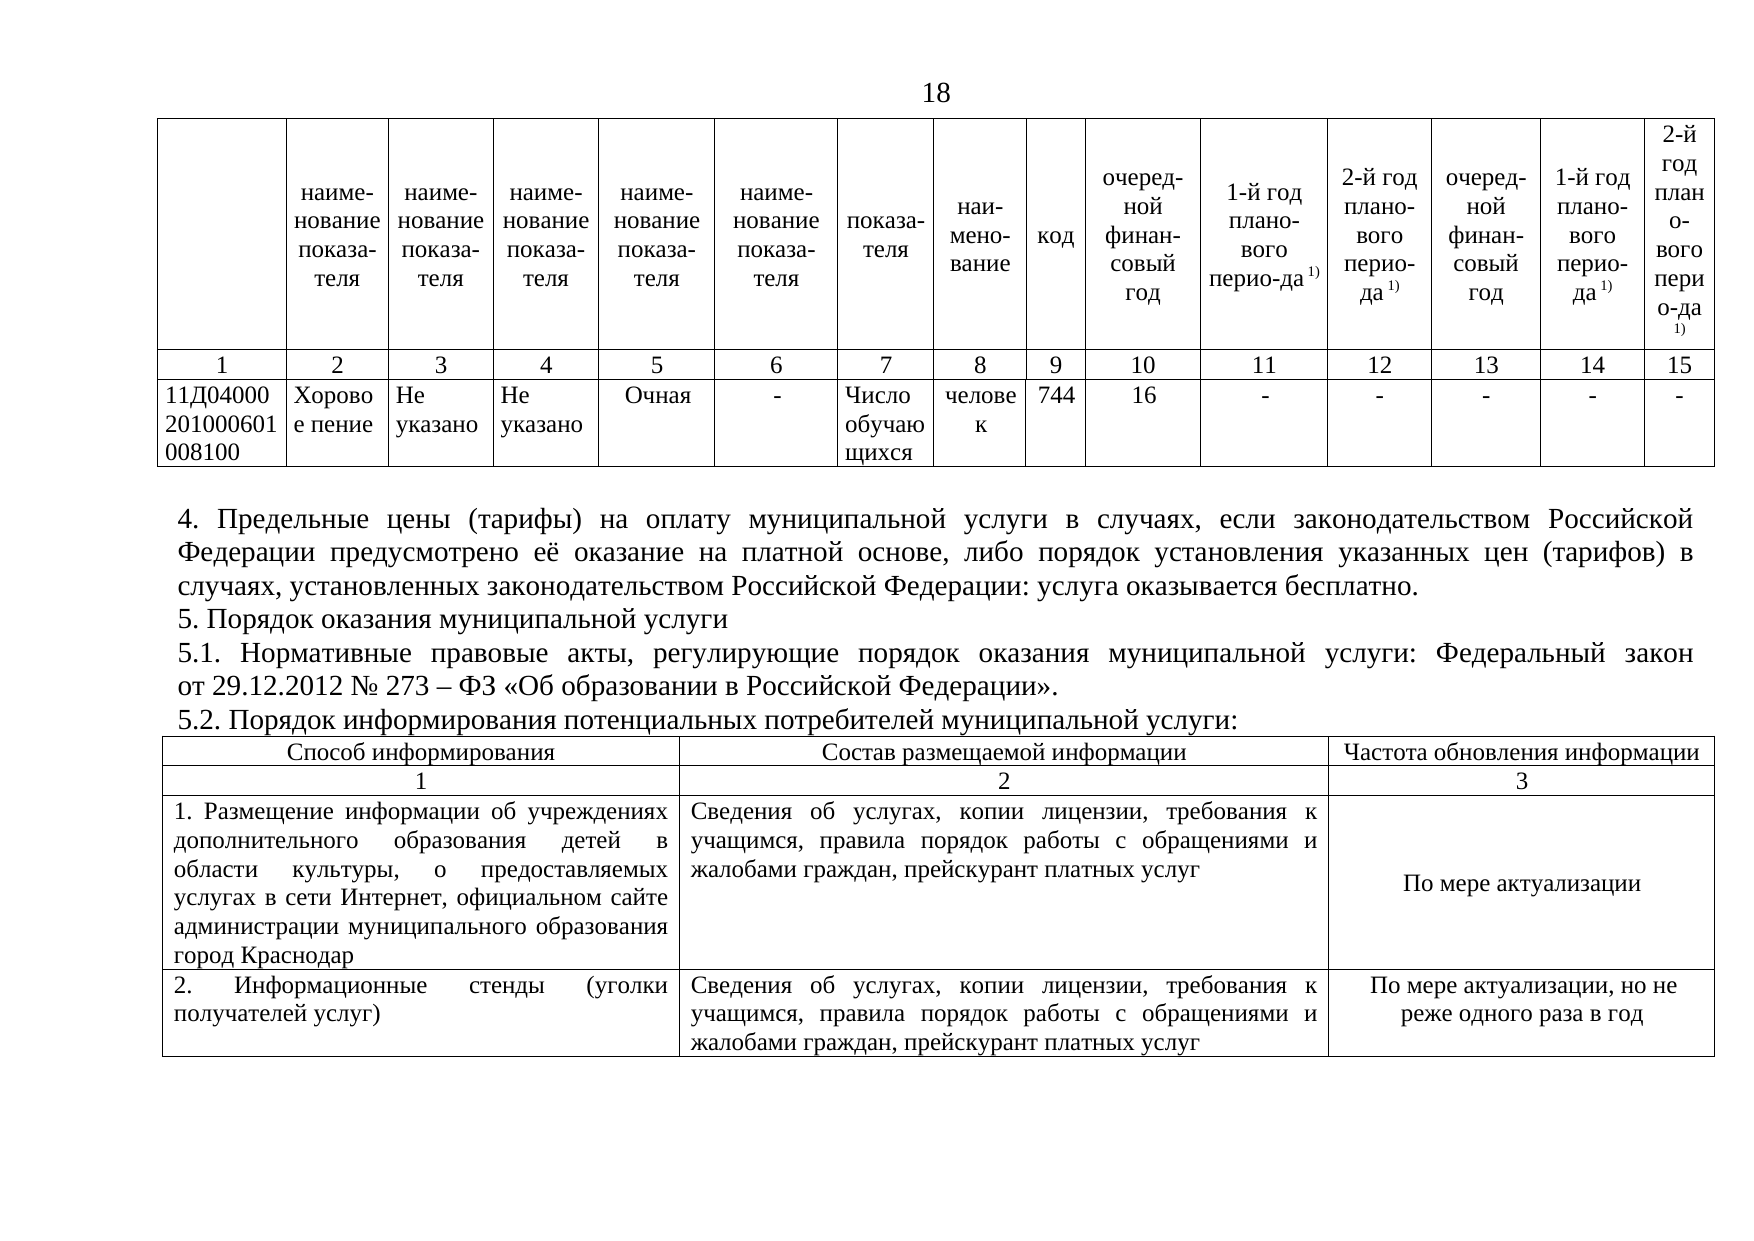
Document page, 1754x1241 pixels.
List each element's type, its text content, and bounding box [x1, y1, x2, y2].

table_cell - [1645, 380, 1714, 466]
table_cell Хоровое пение [287, 380, 388, 466]
table_cell 1 [163, 766, 679, 795]
table_cell 13 [1432, 350, 1540, 379]
table_cell 2 [287, 350, 388, 379]
table_header Частота обновления информации [1329, 737, 1714, 765]
table_cell наиме-нование показа-теля [494, 119, 598, 349]
table_cell 8 [934, 350, 1026, 379]
table_cell - [1328, 380, 1431, 466]
table_cell человек [934, 380, 1025, 466]
table_cell 3 [389, 350, 493, 379]
table_cell 6 [715, 350, 837, 379]
table_cell 14 [1541, 350, 1644, 379]
table_cell Сведения об услугах, копии лицензии, требования к учащимся, правила порядок работы с обращениями и жалобами граждан, прейскурант платных услуг [680, 970, 1328, 1056]
table_cell 2-й год плано-вого перио-да 1) [1328, 119, 1431, 349]
table_cell - [1432, 380, 1540, 466]
table_header Способ информирования [163, 737, 679, 765]
table_cell - [1201, 380, 1327, 466]
table_cell код [1027, 119, 1085, 349]
table_cell наиме-нование показа-теля [715, 119, 837, 349]
table_cell 3 [1329, 766, 1714, 795]
table_cell очеред-ной финан- совый год [1086, 119, 1200, 349]
table_cell - [715, 380, 837, 466]
table_cell 1. Размещение информации об учреждениях дополнительного образования детей в области культуры, о предоставляемых услугах в сети Интернет, официальном сайте администрации муниципального образования город Краснодар [163, 796, 679, 969]
text 5.2. Порядок информирования потенциальных потребителей муниципальной услуги: [177, 702, 1695, 736]
table_cell 2. Информационные стенды (уголки получателей услуг) [163, 970, 679, 1056]
table_cell очеред-ной финан-совый год [1432, 119, 1540, 349]
table_cell Очная [599, 380, 714, 466]
table_cell 16 [1086, 380, 1200, 466]
text 4. Предельные цены (тарифы) на оплату муниципальной услуги в случаях, если законодательством Российской Федерации предусмотрено её оказание на платной основе, либо порядок установления указанных цен (тарифов) в случаях, установленных законодательством Российской Федерации: услуга оказывается бесплатно. [177, 501, 1695, 601]
table_cell 9 [1027, 350, 1085, 379]
table_cell 7 [838, 350, 933, 379]
table_cell 11 [1201, 350, 1327, 379]
table_cell наиме-нование показа-теля [599, 119, 714, 349]
table_cell наиме-нование показа-теля [389, 119, 493, 349]
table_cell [838, 119, 933, 349]
table_cell Не указано [389, 380, 493, 466]
table_cell 5 [599, 350, 714, 379]
table_cell 2 [680, 766, 1328, 795]
table_cell Не указано [494, 380, 598, 466]
table_cell 11Д04000201000601008100 [158, 380, 286, 466]
table_cell 10 [1086, 350, 1200, 379]
table_cell 1 [158, 350, 286, 379]
table_cell Число обучающихся [838, 380, 933, 466]
table_cell 2-й год плано-вого перио-да 1) [1645, 119, 1714, 349]
table_cell наиме-нование показа-теля [287, 119, 388, 349]
table_cell По мере актуализации, но не реже одного раза в год [1329, 970, 1714, 1056]
text 5.1. Нормативные правовые акты, регулирующие порядок оказания муниципальной услуги: Федеральный закон от 29.12.2012 № 273 – ФЗ «Об образовании в Российской Федерации». [177, 635, 1695, 702]
table_cell - [1541, 380, 1644, 466]
table_cell наи-мено-вание [934, 119, 1026, 349]
table_cell По мере актуализации [1329, 796, 1714, 969]
text 5. Порядок оказания муниципальной услуги [177, 601, 1695, 635]
table_header Состав размещаемой информации [680, 737, 1328, 765]
table_cell 1-й год плано-вого перио-да 1) [1201, 119, 1327, 349]
table_cell Сведения об услугах, копии лицензии, требования к учащимся, правила порядок работы с обращениями и жалобами граждан, прейскурант платных услуг [680, 796, 1328, 969]
table_cell 15 [1645, 350, 1714, 379]
table_cell 1-й год плано-вого перио-да 1) [1541, 119, 1644, 349]
table_cell 4 [494, 350, 598, 379]
table_cell 12 [1328, 350, 1431, 379]
table_cell 744 [1026, 380, 1085, 466]
